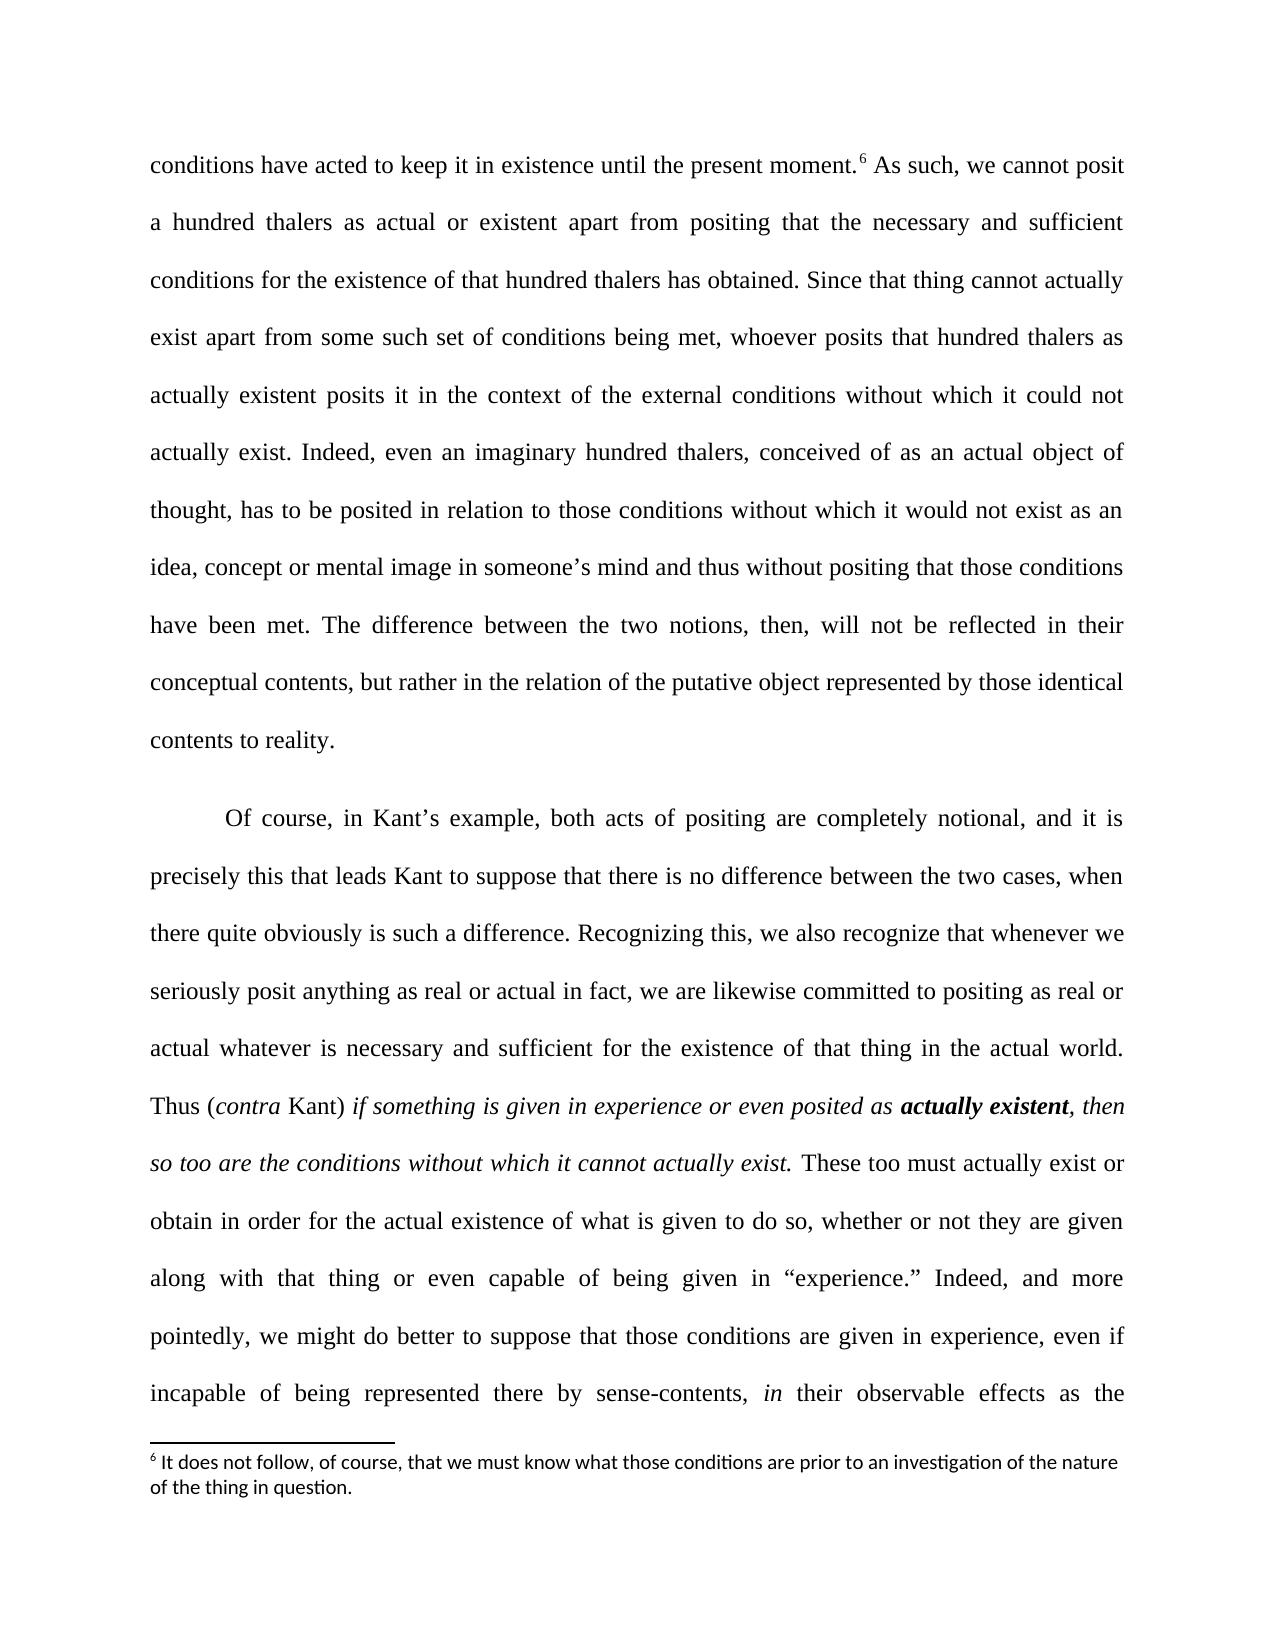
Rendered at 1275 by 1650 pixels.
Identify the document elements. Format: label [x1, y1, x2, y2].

text [150, 803, 1125, 1407]
text [150, 150, 1125, 754]
